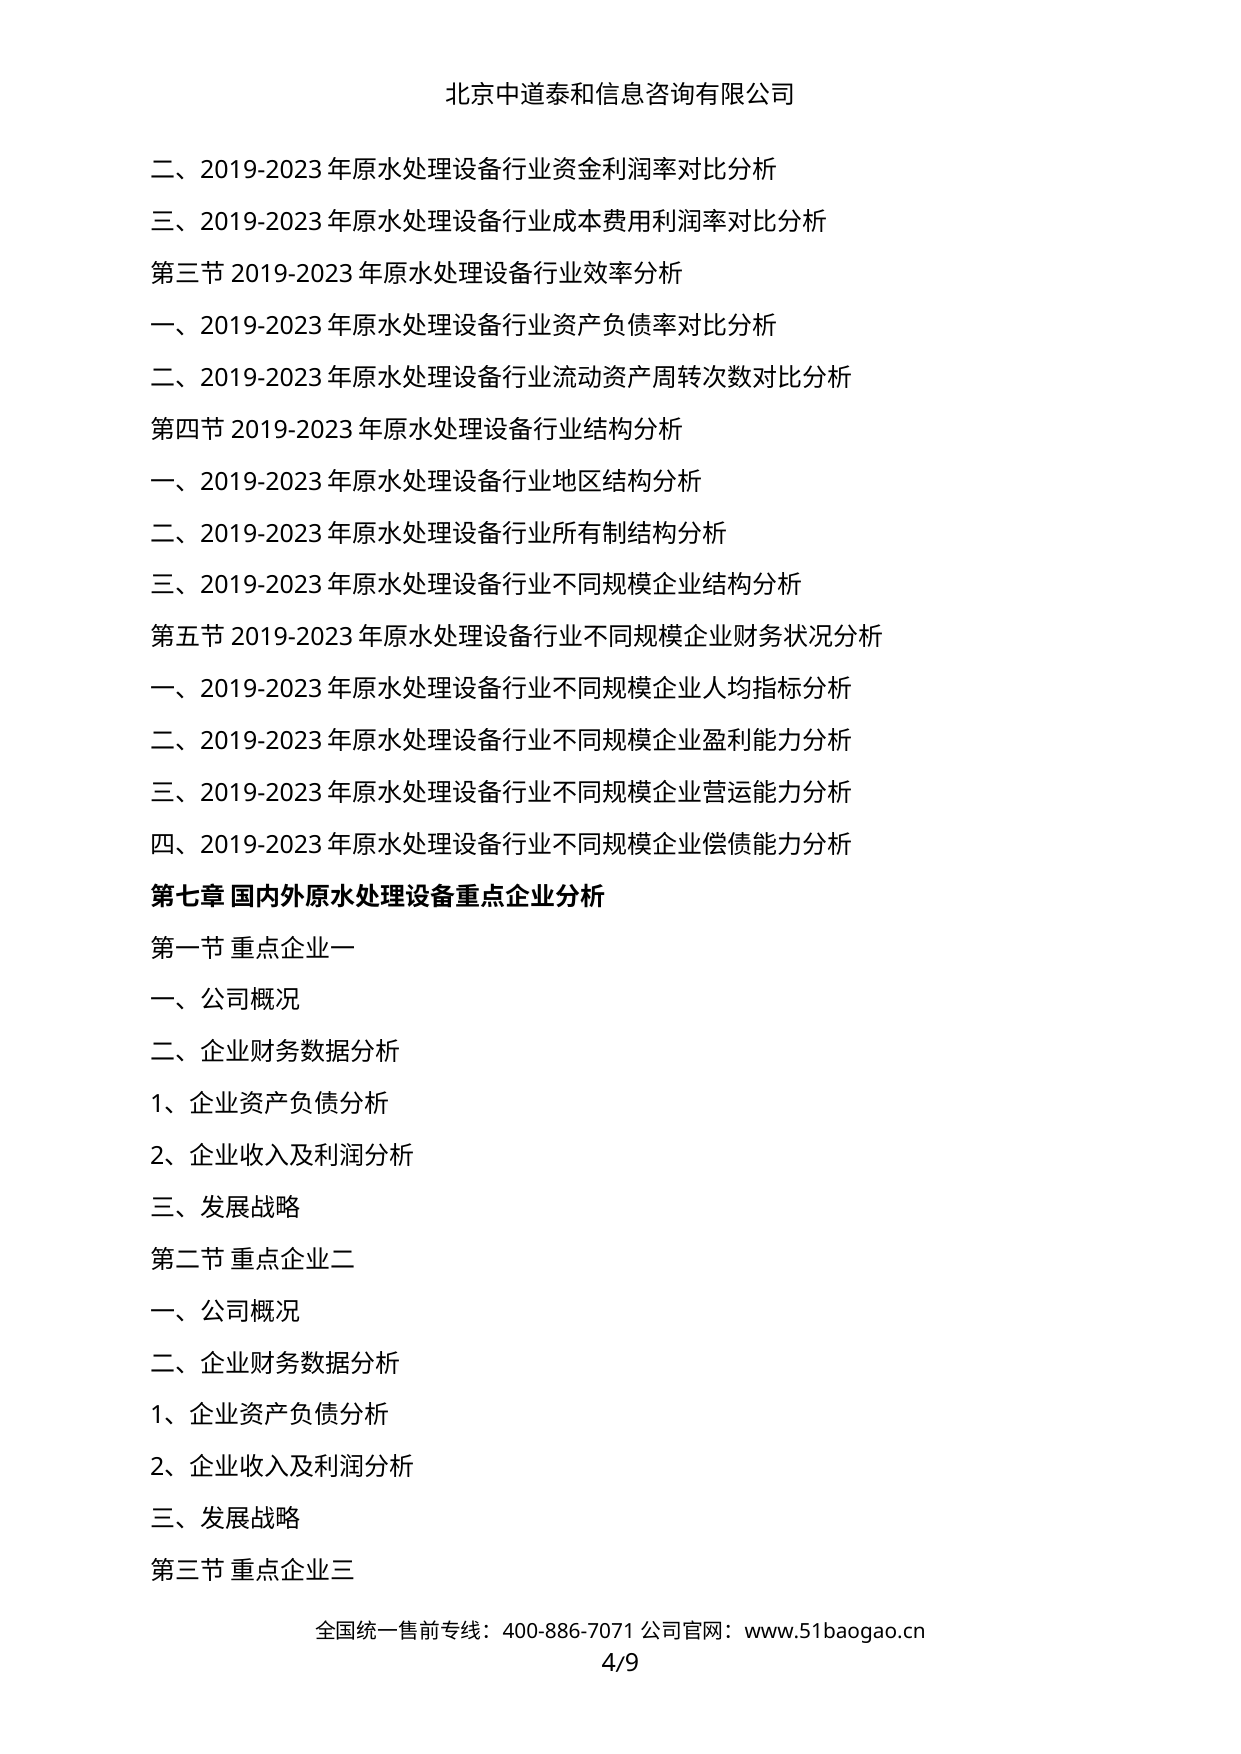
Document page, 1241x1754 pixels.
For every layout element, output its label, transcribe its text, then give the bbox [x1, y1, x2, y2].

text 二、2019-2023年原水处理设备行业流动资产周转次数对比分析 [150, 357, 1090, 394]
text 二、企业财务数据分析 [150, 1032, 1090, 1068]
text 一、公司概况 [150, 980, 1090, 1016]
text 第七章 国内外原水处理设备重点企业分析 [150, 876, 1090, 912]
text 2、企业收入及利润分析 [150, 1447, 1090, 1483]
text 2、企业收入及利润分析 [150, 1136, 1090, 1172]
text 第五节 2019-2023年原水处理设备行业不同规模企业财务状况分析 [150, 617, 1090, 653]
text 二、2019-2023年原水处理设备行业不同规模企业盈利能力分析 [150, 721, 1090, 757]
text 一、2019-2023年原水处理设备行业资产负债率对比分析 [150, 306, 1090, 342]
text 第四节 2019-2023年原水处理设备行业结构分析 [150, 409, 1090, 446]
text 三、2019-2023年原水处理设备行业成本费用利润率对比分析 [150, 202, 1090, 238]
text 第三节 重点企业三 [150, 1551, 1090, 1587]
text 第二节 重点企业二 [150, 1239, 1090, 1276]
text 1、企业资产负债分析 [150, 1395, 1090, 1431]
text 三、发展战略 [150, 1499, 1090, 1535]
text 第三节 2019-2023年原水处理设备行业效率分析 [150, 254, 1090, 290]
text 二、2019-2023年原水处理设备行业所有制结构分析 [150, 513, 1090, 549]
text 一、公司概况 [150, 1291, 1090, 1327]
text 三、发展战略 [150, 1187, 1090, 1224]
text 三、2019-2023年原水处理设备行业不同规模企业营运能力分析 [150, 772, 1090, 809]
text 二、企业财务数据分析 [150, 1343, 1090, 1379]
text 二、2019-2023年原水处理设备行业资金利润率对比分析 [150, 150, 1090, 186]
text 1、企业资产负债分析 [150, 1084, 1090, 1120]
text 一、2019-2023年原水处理设备行业地区结构分析 [150, 461, 1090, 497]
text 一、2019-2023年原水处理设备行业不同规模企业人均指标分析 [150, 669, 1090, 705]
text 第一节 重点企业一 [150, 928, 1090, 964]
text 四、2019-2023年原水处理设备行业不同规模企业偿债能力分析 [150, 824, 1090, 861]
text 三、2019-2023年原水处理设备行业不同规模企业结构分析 [150, 565, 1090, 601]
